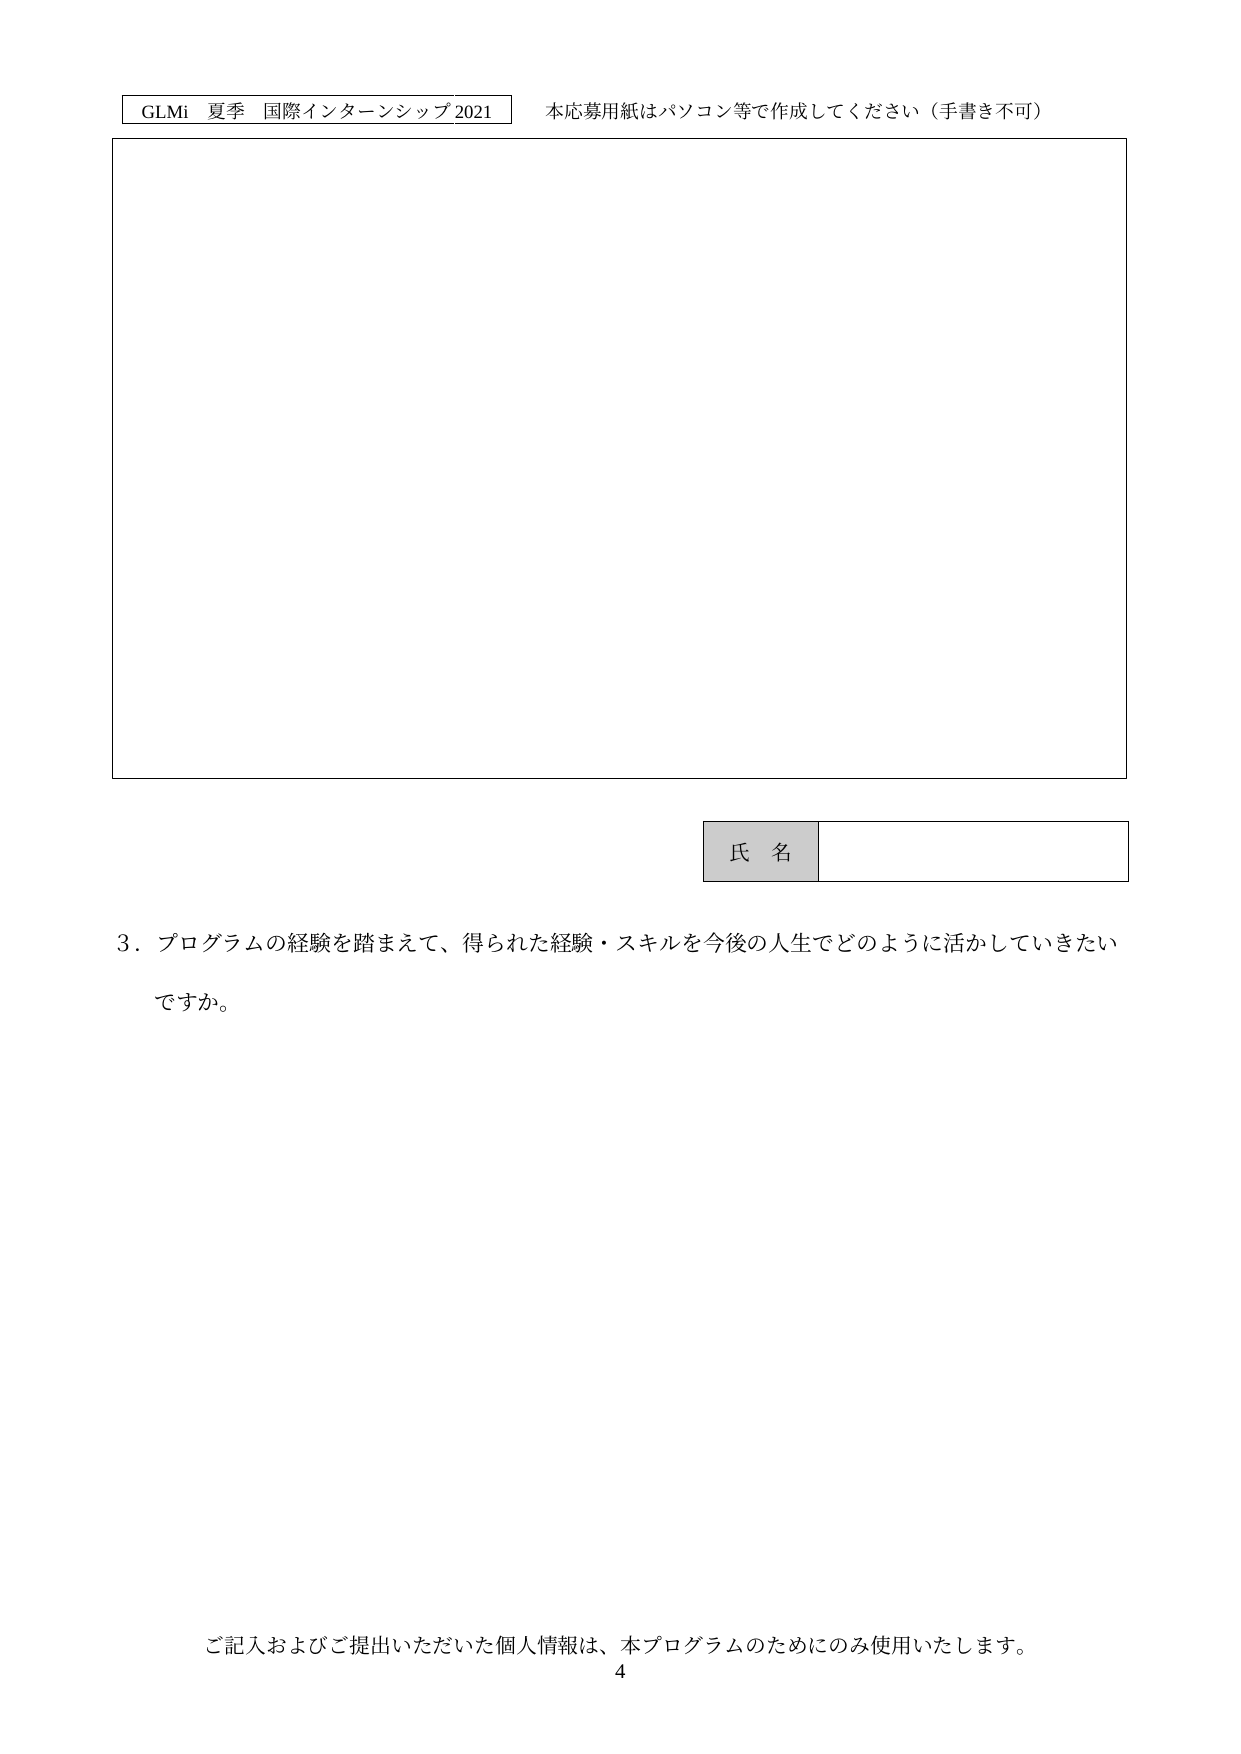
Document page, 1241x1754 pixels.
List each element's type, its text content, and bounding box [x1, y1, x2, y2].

table_header 氏 名 [704, 822, 818, 881]
table_header [819, 822, 1128, 881]
text ３．プログラムの経験を踏まえて、得られた経験・スキルを今後の人生でどのように活かしていきたい [112, 912, 1128, 971]
text ですか。 [154, 971, 1128, 1031]
